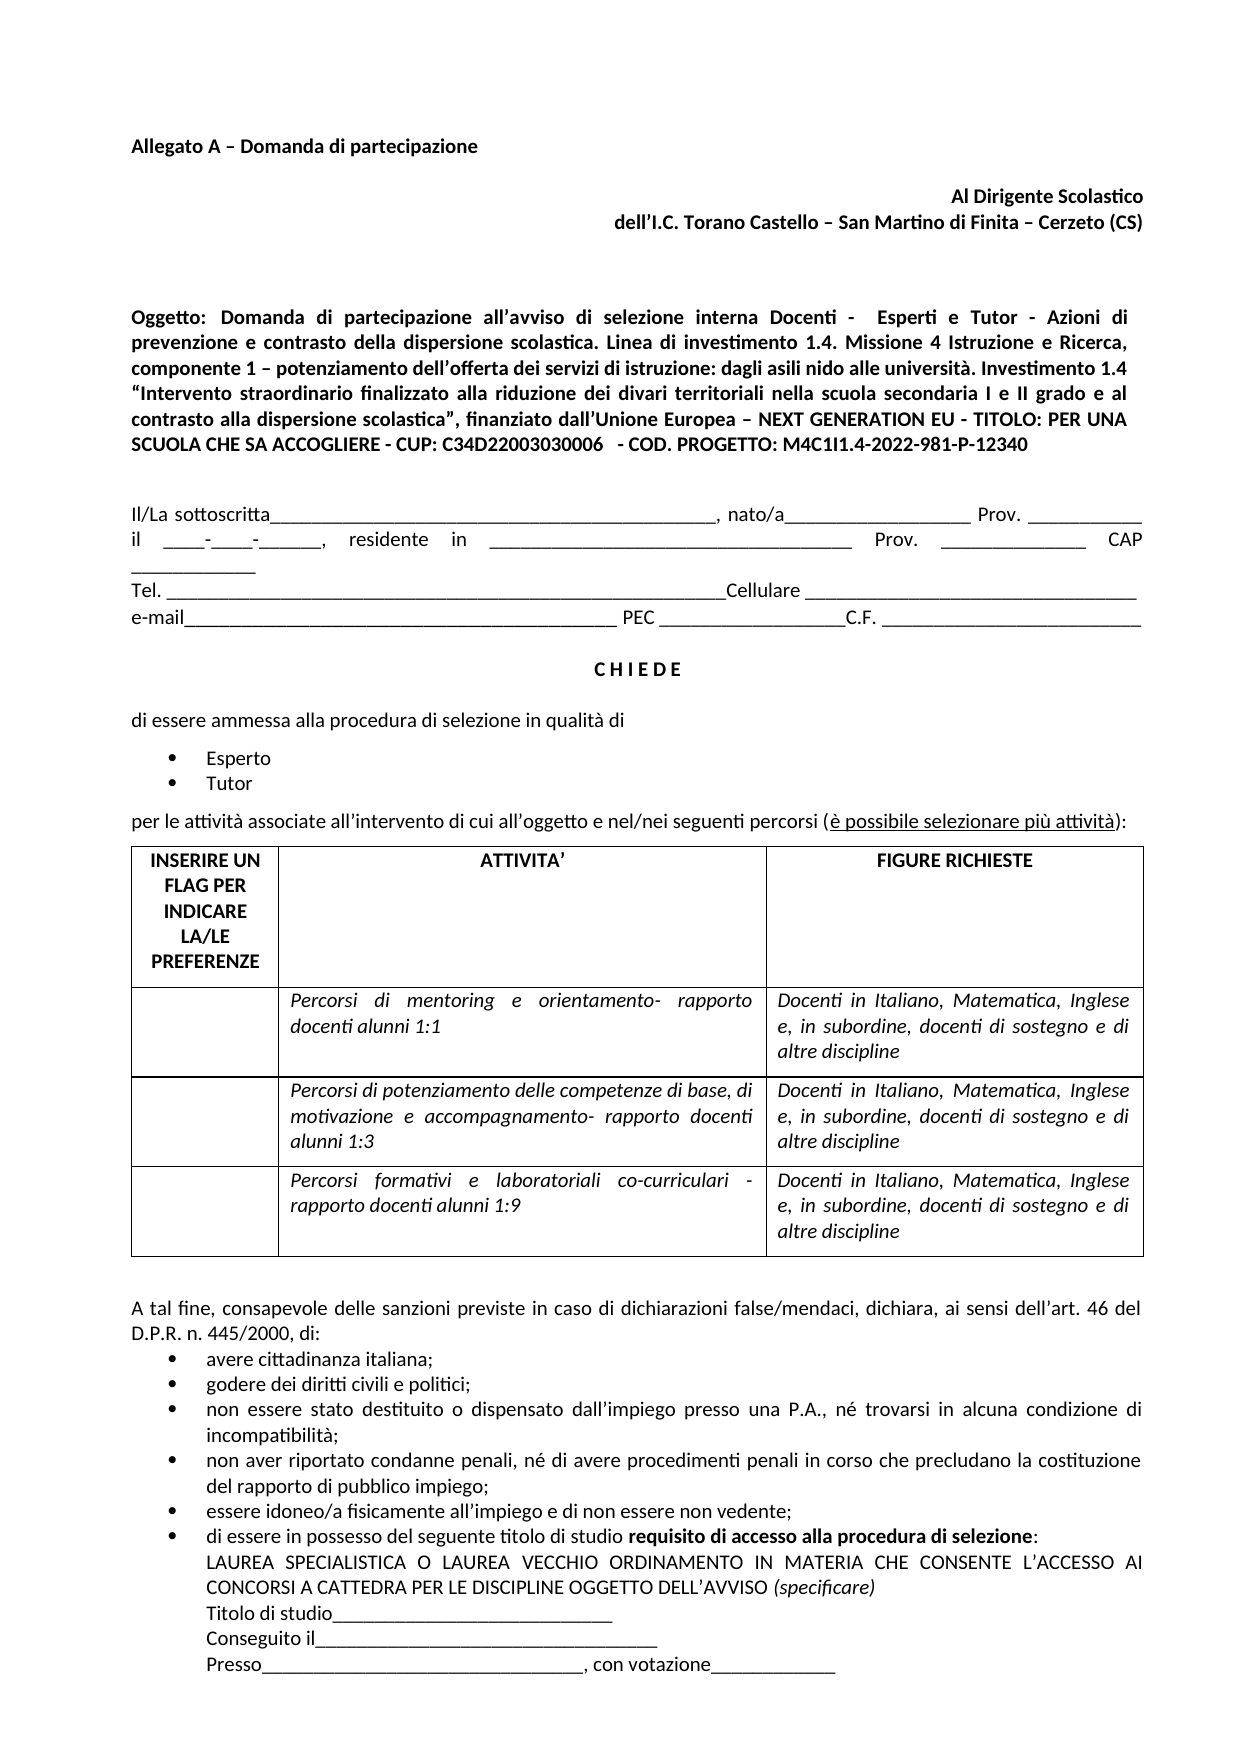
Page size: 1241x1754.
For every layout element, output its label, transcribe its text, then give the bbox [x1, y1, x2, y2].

list Presso_______________________________, con votazione____________ [206, 1651, 1144, 1676]
table_cell Percorsi di potenziamento delle competenze di base, di motivazione e accompagnamento- rapporto docenti alunni 1:3 [279, 1078, 766, 1166]
text Il/La sottoscritta___________________________________________, nato/a__________________ Prov. ___________ il ____-____-______, residente in ___________________________________ Prov. ______________ CAP ____________ [131, 501, 1144, 577]
list Conseguito il_________________________________ [206, 1625, 1144, 1651]
table_header INSERIRE UN FLAG PER INDICARE LA/LE PREFERENZE [132, 847, 278, 987]
text Allegato A – Domanda di partecipazione [131, 133, 1144, 158]
list avere cittadinanza italiana; [169, 1346, 1144, 1371]
text per le attività associate all’intervento di cui all’oggetto e nel/nei seguenti percorsi (è possibile selezionare più attività): [131, 808, 1144, 833]
list Esperto [169, 745, 1144, 770]
table_header ATTIVITA’ [279, 847, 766, 987]
table_cell Docenti in Italiano, Matematica, Inglese e, in subordine, docenti di sostegno e di altre discipline [767, 1078, 1143, 1166]
list Tutor [169, 770, 1144, 796]
table_cell [132, 988, 278, 1076]
text e-mail______________________________________ PEC __________________C.F. _________________________ [131, 602, 1144, 631]
table_cell [132, 1167, 278, 1256]
text Al Dirigente Scolastico [131, 184, 1144, 209]
list LAUREA SPECIALISTICA O LAUREA VECCHIO ORDINAMENTO IN MATERIA CHE CONSENTE L’ACCESSO AI CONCORSI A CATTEDRA PER LE DISCIPLINE OGGETTO DELL’AVVISO (specificare) [206, 1549, 1144, 1600]
list godere dei diritti civili e politici; [169, 1371, 1144, 1397]
text Tel. ______________________________________________________Cellulare ________________________________ [131, 577, 1144, 602]
list di essere in possesso del seguente titolo di studio requisito di accesso alla procedura di selezione: [169, 1524, 1144, 1549]
text dell’I.C. Torano Castello – San Martino di Finita – Cerzeto (CS) [131, 209, 1144, 234]
table_header FIGURE RICHIESTE [767, 847, 1143, 987]
text A tal fine, consapevole delle sanzioni previste in caso di dichiarazioni false/mendaci, dichiara, ai sensi dell’art. 46 del D.P.R. n. 445/2000, di: [131, 1295, 1144, 1346]
table_cell [132, 1078, 278, 1166]
text di essere ammessa alla procedura di selezione in qualità di [131, 707, 1144, 732]
table_cell Docenti in Italiano, Matematica, Inglese e, in subordine, docenti di sostegno e di altre discipline [767, 988, 1143, 1076]
list non aver riportato condanne penali, né di avere procedimenti penali in corso che precludano la costituzione del rapporto di pubblico impiego; [169, 1447, 1144, 1498]
text C H I E D E [131, 656, 1144, 681]
table_cell Percorsi formativi e laboratoriali co-curriculari - rapporto docenti alunni 1:9 [279, 1167, 766, 1256]
text Oggetto: Domanda di partecipazione all’avviso di selezione interna Docenti - Esperti e Tutor - Azioni di prevenzione e contrasto della dispersione scolastica. Linea di investimento 1.4. Missione 4 Istruzione e Ricerca, componente 1 – potenziamento dell’offerta dei servizi di istruzione: dagli asili nido alle università. Investimento 1.4 “Intervento straordinario finalizzato alla riduzione dei divari territoriali nella scuola secondaria I e II grado e al contrasto alla dispersione scolastica”, finanziato dall’Unione Europea – NEXT GENERATION EU - TITOLO: PER UNA SCUOLA CHE SA ACCOGLIERE - CUP: C34D22003030006 - COD. PROGETTO: M4C1I1.4-2022-981-P-12340 [131, 304, 1129, 457]
table_cell Docenti in Italiano, Matematica, Inglese e, in subordine, docenti di sostegno e di altre discipline [767, 1167, 1143, 1256]
list non essere stato destituito o dispensato dall’impiego presso una P.A., né trovarsi in alcuna condizione di incompatibilità; [169, 1397, 1144, 1447]
table_cell Percorsi di mentoring e orientamento- rapporto docenti alunni 1:1 [279, 988, 766, 1076]
list Titolo di studio___________________________ [206, 1600, 1144, 1625]
list essere idoneo/a fisicamente all’impiego e di non essere non vedente; [169, 1498, 1144, 1524]
